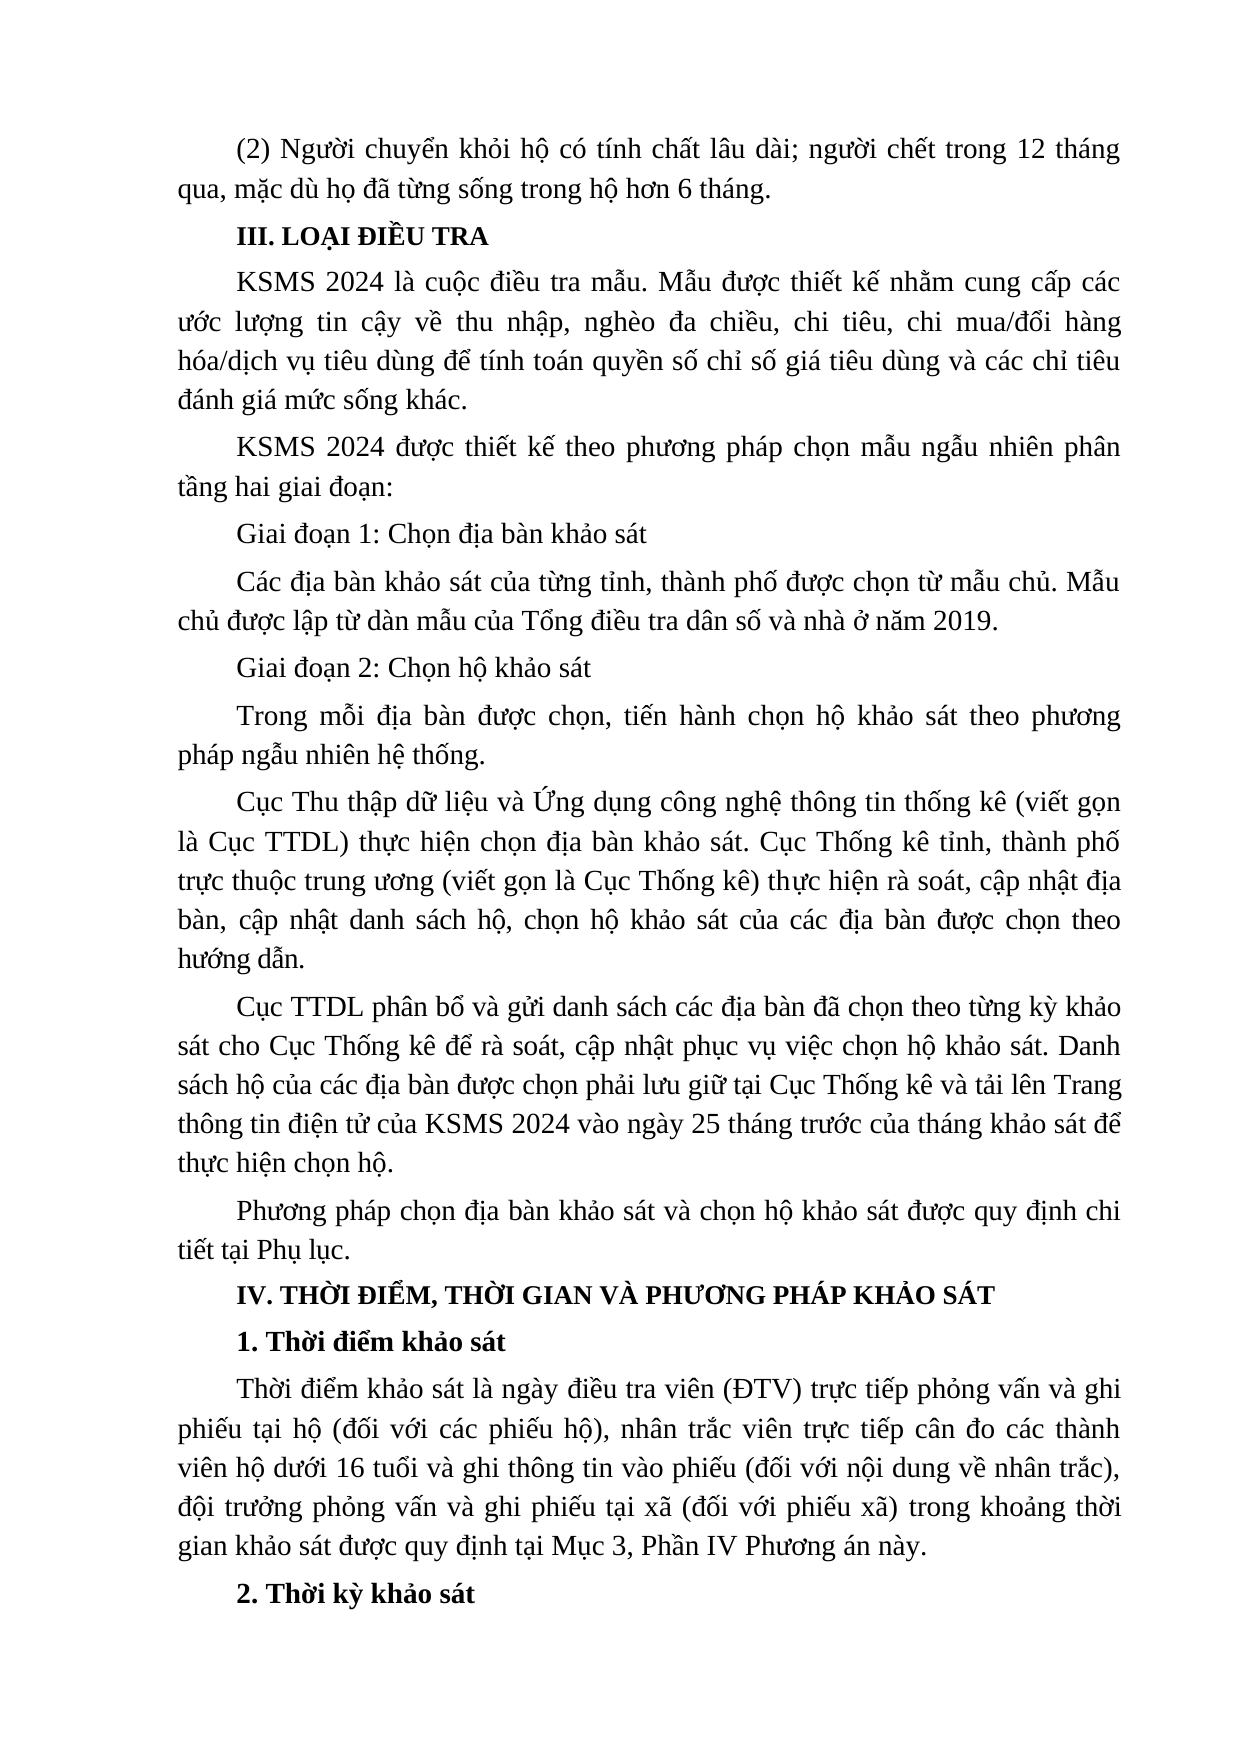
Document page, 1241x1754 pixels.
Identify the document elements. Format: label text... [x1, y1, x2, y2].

text Cục TTDL phân bổ và gửi danh sách các địa bàn đã chọn theo từng kỳ khảo sát cho Cục Thống kê để rà soát, cập nhật phục vụ việc chọn hộ khảo sát. Danh sách hộ của các địa bàn được chọn phải lưu giữ tại Cục Thống kê và tải lên Trang thông tin điện tử của KSMS 2024 vào ngày 25 tháng trước của tháng khảo sát để thực hiện chọn hộ. [177, 989, 1122, 1179]
text Giai đoạn 1: Chọn địa bàn khảo sát [177, 516, 1122, 550]
text 2. Thời kỳ khảo sát [177, 1576, 1122, 1609]
text KSMS 2024 được thiết kế theo phương pháp chọn mẫu ngẫu nhiên phân tầng hai giai đoạn: [177, 429, 1122, 502]
text Cục Thu thập dữ liệu và Ứng dụng công nghệ thông tin thống kê (viết gọn là Cục TTDL) thực hiện chọn địa bàn khảo sát. Cục Thống kê tỉnh, thành phố trực thuộc trung ương (viết gọn là Cục Thống kê) thực hiện rà soát, cập nhật địa bàn, cập nhật danh sách hộ, chọn hộ khảo sát của các địa bàn được chọn theo hướng dẫn. [177, 784, 1122, 975]
text IV. THỜI ĐIỂM, THỜI GIAN VÀ PHƯƠNG PHÁP KHẢO SÁT [177, 1279, 1122, 1311]
text Các địa bàn khảo sát của từng tỉnh, thành phố được chọn từ mẫu chủ. Mẫu chủ được lập từ dàn mẫu của Tổng điều tra dân số và nhà ở năm 2019. [177, 564, 1122, 636]
text (2) Người chuyển khỏi hộ có tính chất lâu dài; người chết trong 12 tháng qua, mặc dù họ đã từng sống trong hộ hơn 6 tháng. [177, 131, 1122, 205]
text Trong mỗi địa bàn được chọn, tiến hành chọn hộ khảo sát theo phương pháp ngẫu nhiên hệ thống. [177, 698, 1122, 771]
text Thời điểm khảo sát là ngày điều tra viên (ĐTV) trực tiếp phỏng vấn và ghi phiếu tại hộ (đối với các phiếu hộ), nhân trắc viên trực tiếp cân đo các thành viên hộ dưới 16 tuổi và ghi thông tin vào phiếu (đối với nội dung về nhân trắc), đội trưởng phỏng vấn và ghi phiếu tại xã (đối với phiếu xã) trong khoảng thời gian khảo sát được quy định tại Mục 3, Phần IV Phương án này. [177, 1372, 1122, 1562]
text Phương pháp chọn địa bàn khảo sát và chọn hộ khảo sát được quy định chi tiết tại Phụ lục. [177, 1193, 1122, 1266]
text Giai đoạn 2: Chọn hộ khảo sát [177, 650, 1122, 684]
text KSMS 2024 là cuộc điều tra mẫu. Mẫu được thiết kế nhằm cung cấp các ước lượng tin cậy về thu nhập, nghèo đa chiều, chi tiêu, chi mua/đổi hàng hóa/dịch vụ tiêu dùng để tính toán quyền số chỉ số giá tiêu dùng và các chỉ tiêu đánh giá mức sống khác. [177, 264, 1122, 416]
text III. LOẠI ĐIỀU TRA [177, 220, 1122, 251]
text 1. Thời điểm khảo sát [177, 1324, 1122, 1358]
